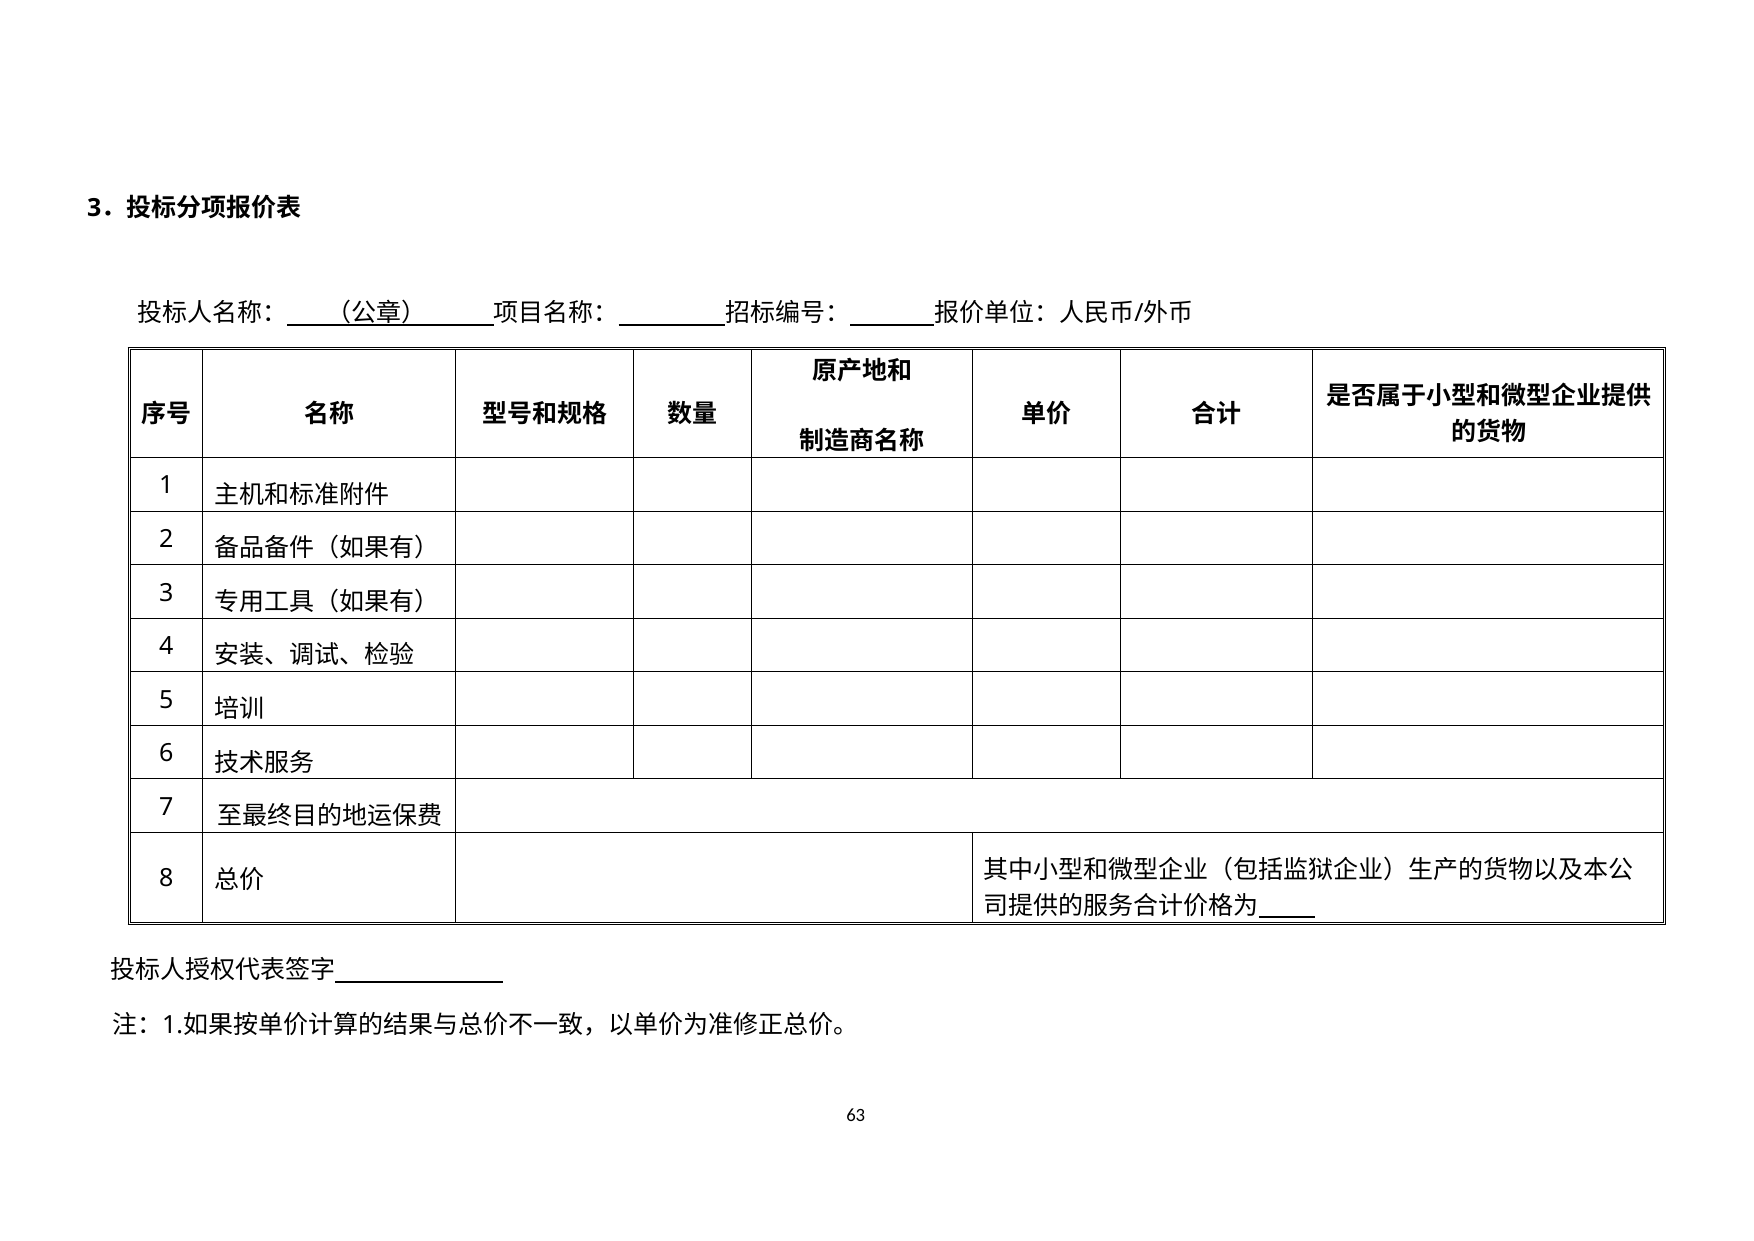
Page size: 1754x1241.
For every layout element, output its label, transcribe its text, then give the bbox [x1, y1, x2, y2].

table_cell [456, 833, 972, 922]
text 投标人授权代表签字 [72, 950, 1624, 986]
table_cell 备品备件（如果有） [203, 512, 455, 564]
table_cell [1313, 458, 1663, 511]
table_header 型号和规格 [456, 350, 633, 457]
table_cell [1313, 672, 1663, 725]
table_cell 1 [131, 458, 202, 511]
table_cell [1121, 726, 1312, 778]
table_cell 8 [131, 833, 202, 922]
table_header 合计 [1121, 350, 1312, 457]
table_header 是否属于小型和微型企业提供的货物 [1313, 350, 1663, 457]
text 投标人名称： （公章） 项目名称： 招标编号： 报价单位：人民币/外币 [87, 293, 1624, 329]
table_header 单价 [973, 350, 1120, 457]
table_cell [752, 726, 972, 778]
table_cell [456, 672, 633, 725]
table_cell [973, 565, 1120, 618]
table_cell [456, 565, 633, 618]
table_cell [752, 672, 972, 725]
table_cell 技术服务 [203, 726, 455, 778]
table_cell [456, 779, 1663, 832]
table_header 序号 [131, 350, 202, 457]
table_cell [1121, 458, 1312, 511]
table_cell [1121, 619, 1312, 671]
table_cell [973, 672, 1120, 725]
table_header 数量 [634, 350, 751, 457]
table_cell 总价 [203, 833, 455, 922]
table_cell [634, 565, 751, 618]
table_cell [456, 619, 633, 671]
table_cell 安装、调试、检验 [203, 619, 455, 671]
table_cell [634, 619, 751, 671]
table_cell 至最终目的地运保费 [203, 779, 455, 832]
table_cell [973, 512, 1120, 564]
table_cell [634, 672, 751, 725]
table_cell 3 [131, 565, 202, 618]
table_cell [1313, 512, 1663, 564]
table_cell [634, 458, 751, 511]
table_cell [634, 726, 751, 778]
table_cell 4 [131, 619, 202, 671]
table_cell 主机和标准附件 [203, 458, 455, 511]
table_cell 培训 [203, 672, 455, 725]
table_cell [456, 512, 633, 564]
table_cell [752, 565, 972, 618]
table_cell [634, 512, 751, 564]
table_cell [973, 726, 1120, 778]
table_cell 7 [131, 779, 202, 832]
table_cell 其中小型和微型企业（包括监狱企业）生产的货物以及本公司提供的服务合计价格为 [973, 833, 1663, 922]
table_cell [973, 619, 1120, 671]
table_cell 6 [131, 726, 202, 778]
table_cell [752, 512, 972, 564]
table_header 原产地和 制造商名称 [752, 350, 972, 457]
table_cell 专用工具（如果有） [203, 565, 455, 618]
table_header 名称 [203, 350, 455, 457]
text 注：1.如果按单价计算的结果与总价不一致，以单价为准修正总价。 [87, 1004, 1624, 1040]
table_cell [1313, 619, 1663, 671]
table_cell [752, 458, 972, 511]
table_cell [456, 726, 633, 778]
table_cell [1313, 565, 1663, 618]
table_cell [1121, 672, 1312, 725]
table_cell [1121, 565, 1312, 618]
table_cell [973, 458, 1120, 511]
table_cell [752, 619, 972, 671]
table_cell [456, 458, 633, 511]
table_cell 5 [131, 672, 202, 725]
table_cell [1313, 726, 1663, 778]
table_cell [1121, 512, 1312, 564]
text 3．投标分项报价表 [87, 187, 1624, 223]
table_cell 2 [131, 512, 202, 564]
